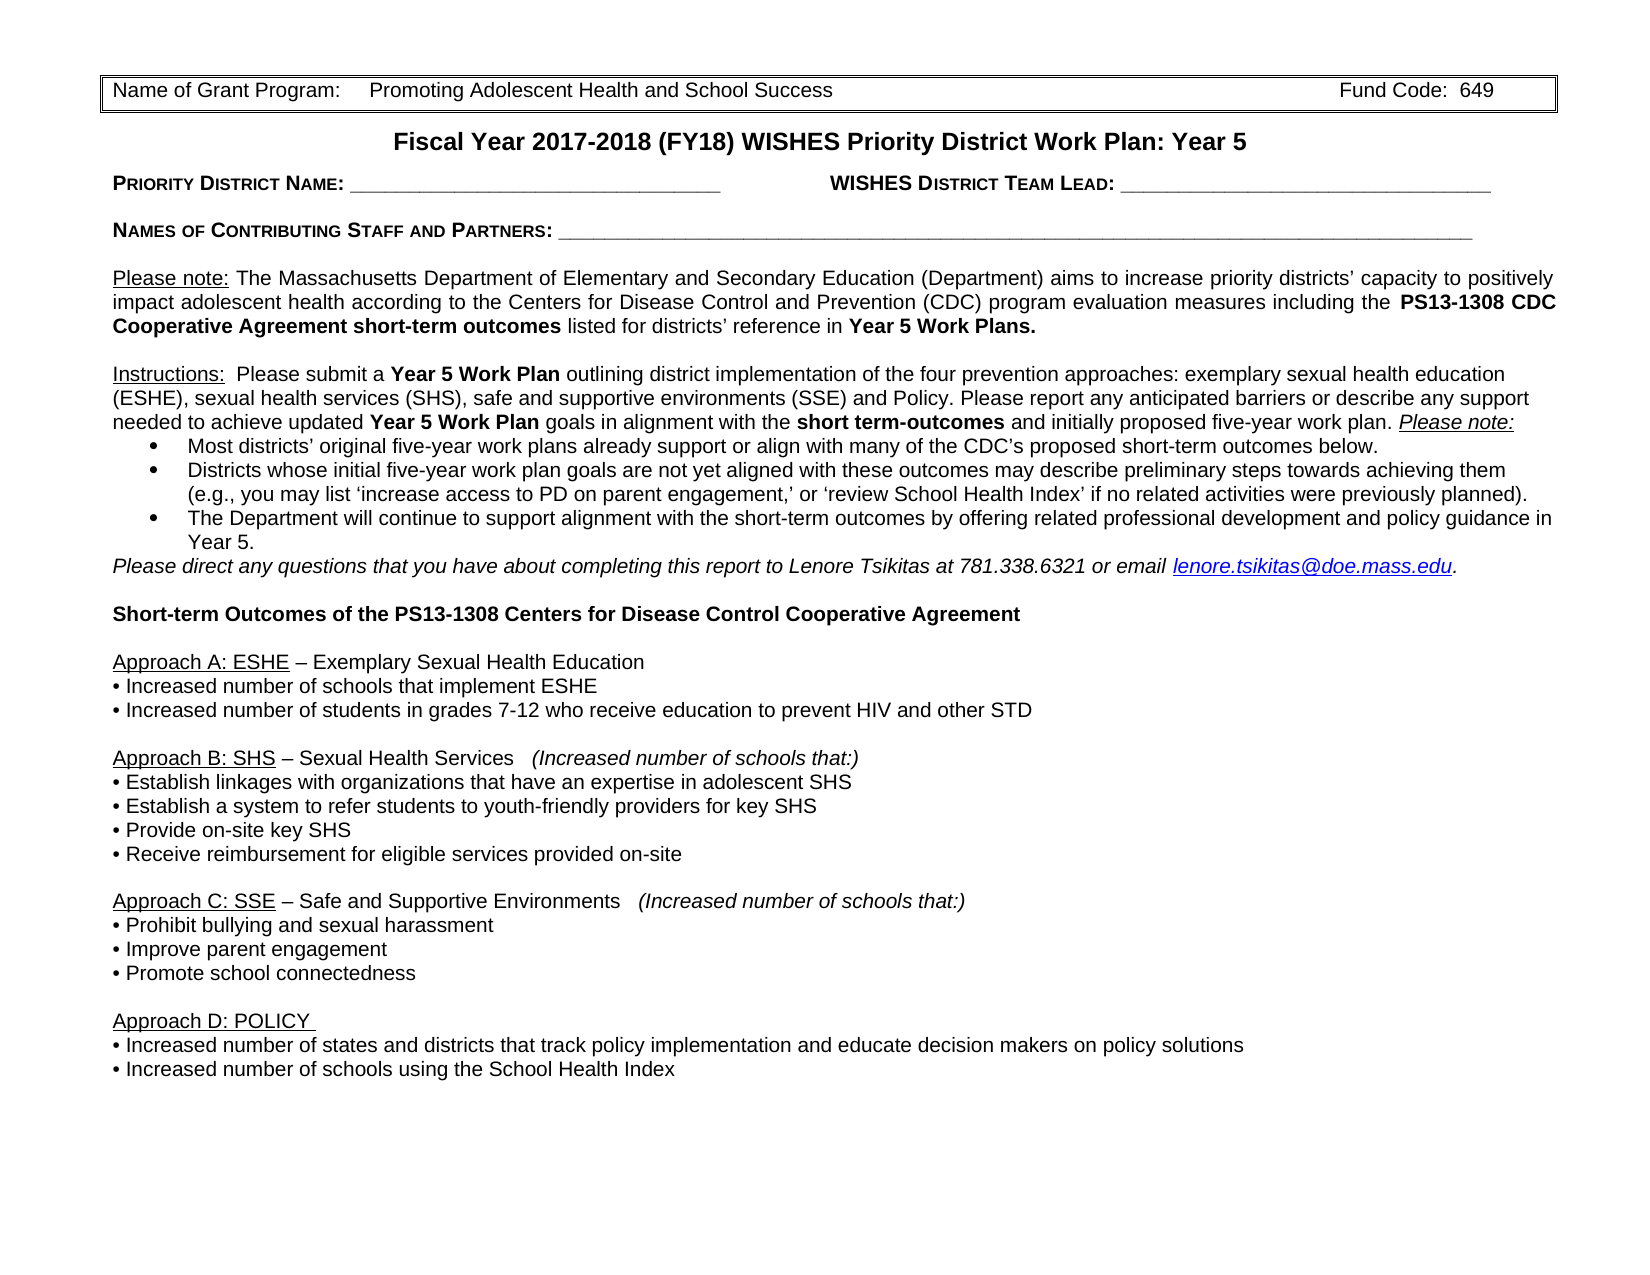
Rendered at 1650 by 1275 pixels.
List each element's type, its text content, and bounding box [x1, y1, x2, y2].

text • Establish a system to refer students to youth-friendly providers for key SHS [112, 793, 1528, 817]
text • Increased number of states and districts that track policy implementation and educate decision makers on policy solutions [112, 1033, 1528, 1057]
text Instructions: Please submit a Year 5 Work Plan outlining district implementation of the four prevention approaches: exemplary sexual health education (ESHE), sexual health services (SHS), safe and supportive environments (SSE) and Policy. Please report any anticipated barriers or describe any support needed to achieve updated Year 5 Work Plan goals in alignment with the short term-outcomes and initially proposed five-year work plan. Please note: [112, 362, 1556, 434]
list The Department will continue to support alignment with the short-term outcomes by offering related professional development and policy guidance in Year 5. [150, 506, 1556, 554]
text • Increased number of students in grades 7-12 who receive education to prevent HIV and other STD [112, 698, 1528, 722]
text Please note: The Massachusetts Department of Elementary and Secondary Education (Department) aims to increase priority districts’ capacity to positively impact adolescent health according to the Centers for Disease Control and Prevention (CDC) program evaluation measures including the PS13-1308 CDC Cooperative Agreement short-term outcomes listed for districts’ reference in Year 5 Work Plans. [112, 266, 1556, 338]
text Approach A: ESHE – Exemplary Sexual Health Education [112, 650, 1528, 674]
text • Improve parent engagement [112, 937, 1528, 961]
text Please direct any questions that you have about completing this report to Lenore Tsikitas at 781.338.6321 or email lenore.tsikitas@doe.mass.edu. [112, 554, 1528, 578]
list Districts whose initial five-year work plan goals are not yet aligned with these outcomes may describe preliminary steps towards achieving them (e.g., you may list ‘increase access to PD on parent engagement,’ or ‘review School Health Index’ if no related activities were previously planned). [150, 458, 1556, 506]
text • Increased number of schools that implement ESHE [112, 674, 1528, 698]
text • Establish linkages with organizations that have an expertise in adolescent SHS [112, 769, 1528, 793]
text • Prohibit bullying and sexual harassment [112, 913, 1528, 937]
text • Receive reimbursement for eligible services provided on-site [112, 841, 1528, 865]
text Names of Contributing Staff and Partners: _______________________________________________________________________________ [112, 218, 1528, 242]
text Approach D: POLICY [112, 1009, 1528, 1033]
text • Promote school connectedness [112, 961, 1528, 985]
list Fiscal Year 2017-2018 (FY18) WISHES Priority District Work Plan: Year 5 [112, 127, 1528, 156]
text Approach B: SHS – Sexual Health Services (Increased number of schools that:) [112, 746, 1528, 769]
text • Provide on-site key SHS [112, 817, 1528, 841]
text Short-term Outcomes of the PS13-1308 Centers for Disease Control Cooperative Agreement [112, 602, 1528, 626]
list Most districts’ original five-year work plans already support or align with many of the CDC’s proposed short-term outcomes below. [150, 434, 1556, 458]
text Approach C: SSE – Safe and Supportive Environments (Increased number of schools that:) [112, 889, 1528, 913]
text • Increased number of schools using the School Health Index [112, 1057, 1528, 1081]
text Priority District Name: ________________________________ WISHES District Team Lead: ________________________________ [112, 170, 1528, 194]
